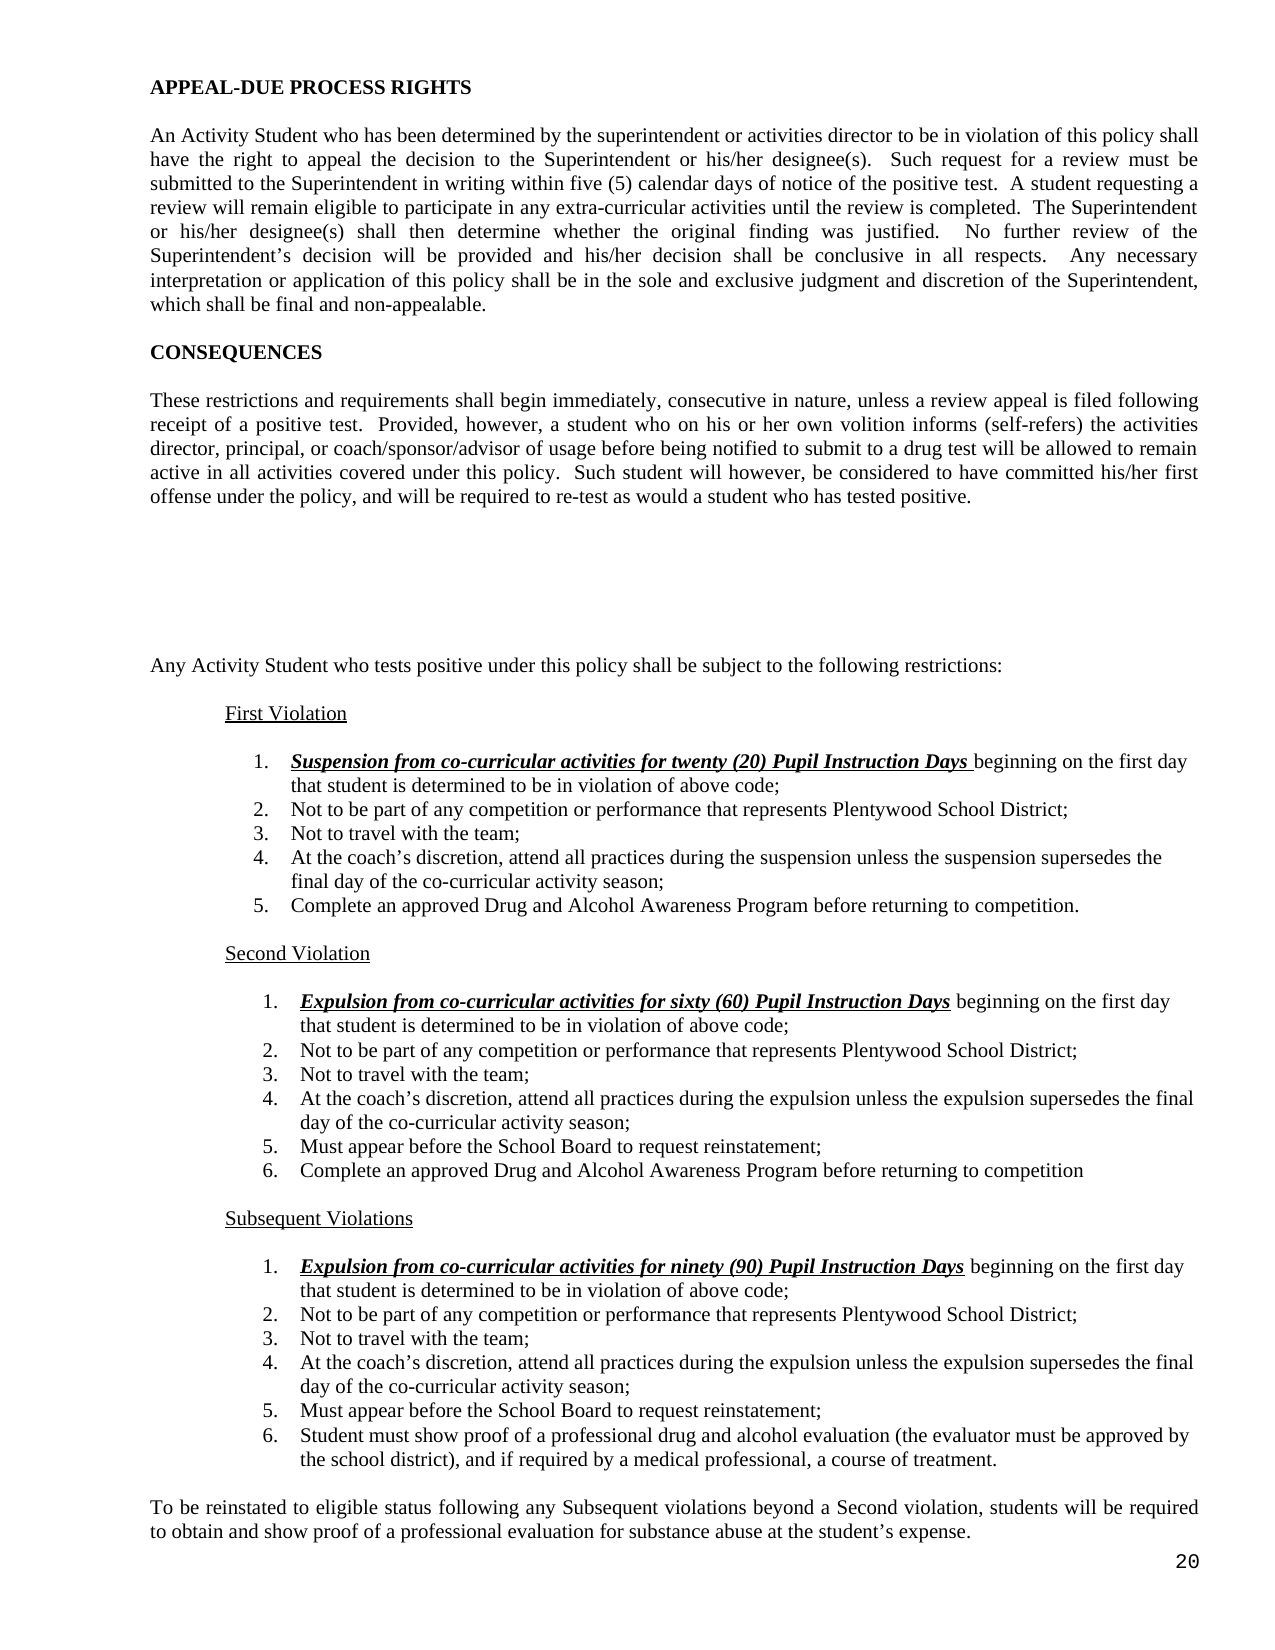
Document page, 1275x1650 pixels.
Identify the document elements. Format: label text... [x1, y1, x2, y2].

text An Activity Student who has been determined by the superintendent or activities director to be in violation of this policy shall have the right to appeal the decision to the Superintendent or his/her designee(s). Such request for a review must be submitted to the Superintendent in writing within five (5) calendar days of notice of the positive test. A student requesting a review will remain eligible to participate in any extra-curricular activities until the review is completed. The Superintendent or his/her designee(s) shall then determine whether the original finding was justified. No further review of the Superintendent’s decision will be provided and his/her decision shall be conclusive in all respects. Any necessary interpretation or application of this policy shall be in the sole and exclusive judgment and discretion of the Superintendent, which shall be final and non-appealable. [150, 123, 1200, 316]
list Not to be part of any competition or performance that represents Plentywood School District; [262, 1037, 1200, 1062]
text Subsequent Violations [150, 1206, 1200, 1230]
text To be reinstated to eligible status following any Subsequent violations beyond a Second violation, students will be required to obtain and show proof of a professional evaluation for substance abuse at the student’s expense. [150, 1495, 1200, 1543]
list Complete an approved Drug and Alcohol Awareness Program before returning to competition [262, 1158, 1200, 1182]
list Not to travel with the team; [253, 821, 1200, 845]
list Must appear before the School Board to request reinstatement; [262, 1134, 1200, 1158]
list Not to travel with the team; [262, 1062, 1200, 1086]
list At the coach’s discretion, attend all practices during the expulsion unless the expulsion supersedes the final day of the co-curricular activity season; [262, 1086, 1200, 1134]
text First Violation [150, 701, 1200, 725]
list Expulsion from co-curricular activities for ninety (90) Pupil Instruction Days beginning on the first day that student is determined to be in violation of above code; [262, 1254, 1200, 1302]
list Not to travel with the team; [262, 1326, 1200, 1350]
list Must appear before the School Board to request reinstatement; [262, 1398, 1200, 1422]
text Any Activity Student who tests positive under this policy shall be subject to the following restrictions: [150, 652, 1200, 677]
list At the coach’s discretion, attend all practices during the suspension unless the suspension supersedes the final day of the co-curricular activity season; [253, 845, 1200, 893]
text APPEAL-DUE PROCESS RIGHTS [150, 75, 1200, 99]
list Expulsion from co-curricular activities for sixty (60) Pupil Instruction Days beginning on the first day that student is determined to be in violation of above code; [262, 989, 1200, 1037]
text These restrictions and requirements shall begin immediately, consecutive in nature, unless a review appeal is filed following receipt of a positive test. Provided, however, a student who on his or her own volition informs (self-refers) the activities director, principal, or coach/sponsor/advisor of usage before being notified to submit to a drug test will be allowed to remain active in all activities covered under this policy. Such student will however, be considered to have committed his/her first offense under the policy, and will be required to re-test as would a student who has tested positive. [150, 388, 1200, 508]
list Suspension from co-curricular activities for twenty (20) Pupil Instruction Days beginning on the first day that student is determined to be in violation of above code; [253, 749, 1200, 797]
list Not to be part of any competition or performance that represents Plentywood School District; [253, 797, 1200, 821]
list At the coach’s discretion, attend all practices during the expulsion unless the expulsion supersedes the final day of the co-curricular activity season; [262, 1350, 1200, 1398]
text Second Violation [150, 941, 1200, 965]
list Complete an approved Drug and Alcohol Awareness Program before returning to competition. [253, 893, 1200, 917]
list Not to be part of any competition or performance that represents Plentywood School District; [262, 1302, 1200, 1326]
list Student must show proof of a professional drug and alcohol evaluation (the evaluator must be approved by the school district), and if required by a medical professional, a course of treatment. [262, 1422, 1200, 1471]
text CONSEQUENCES [150, 340, 1200, 364]
